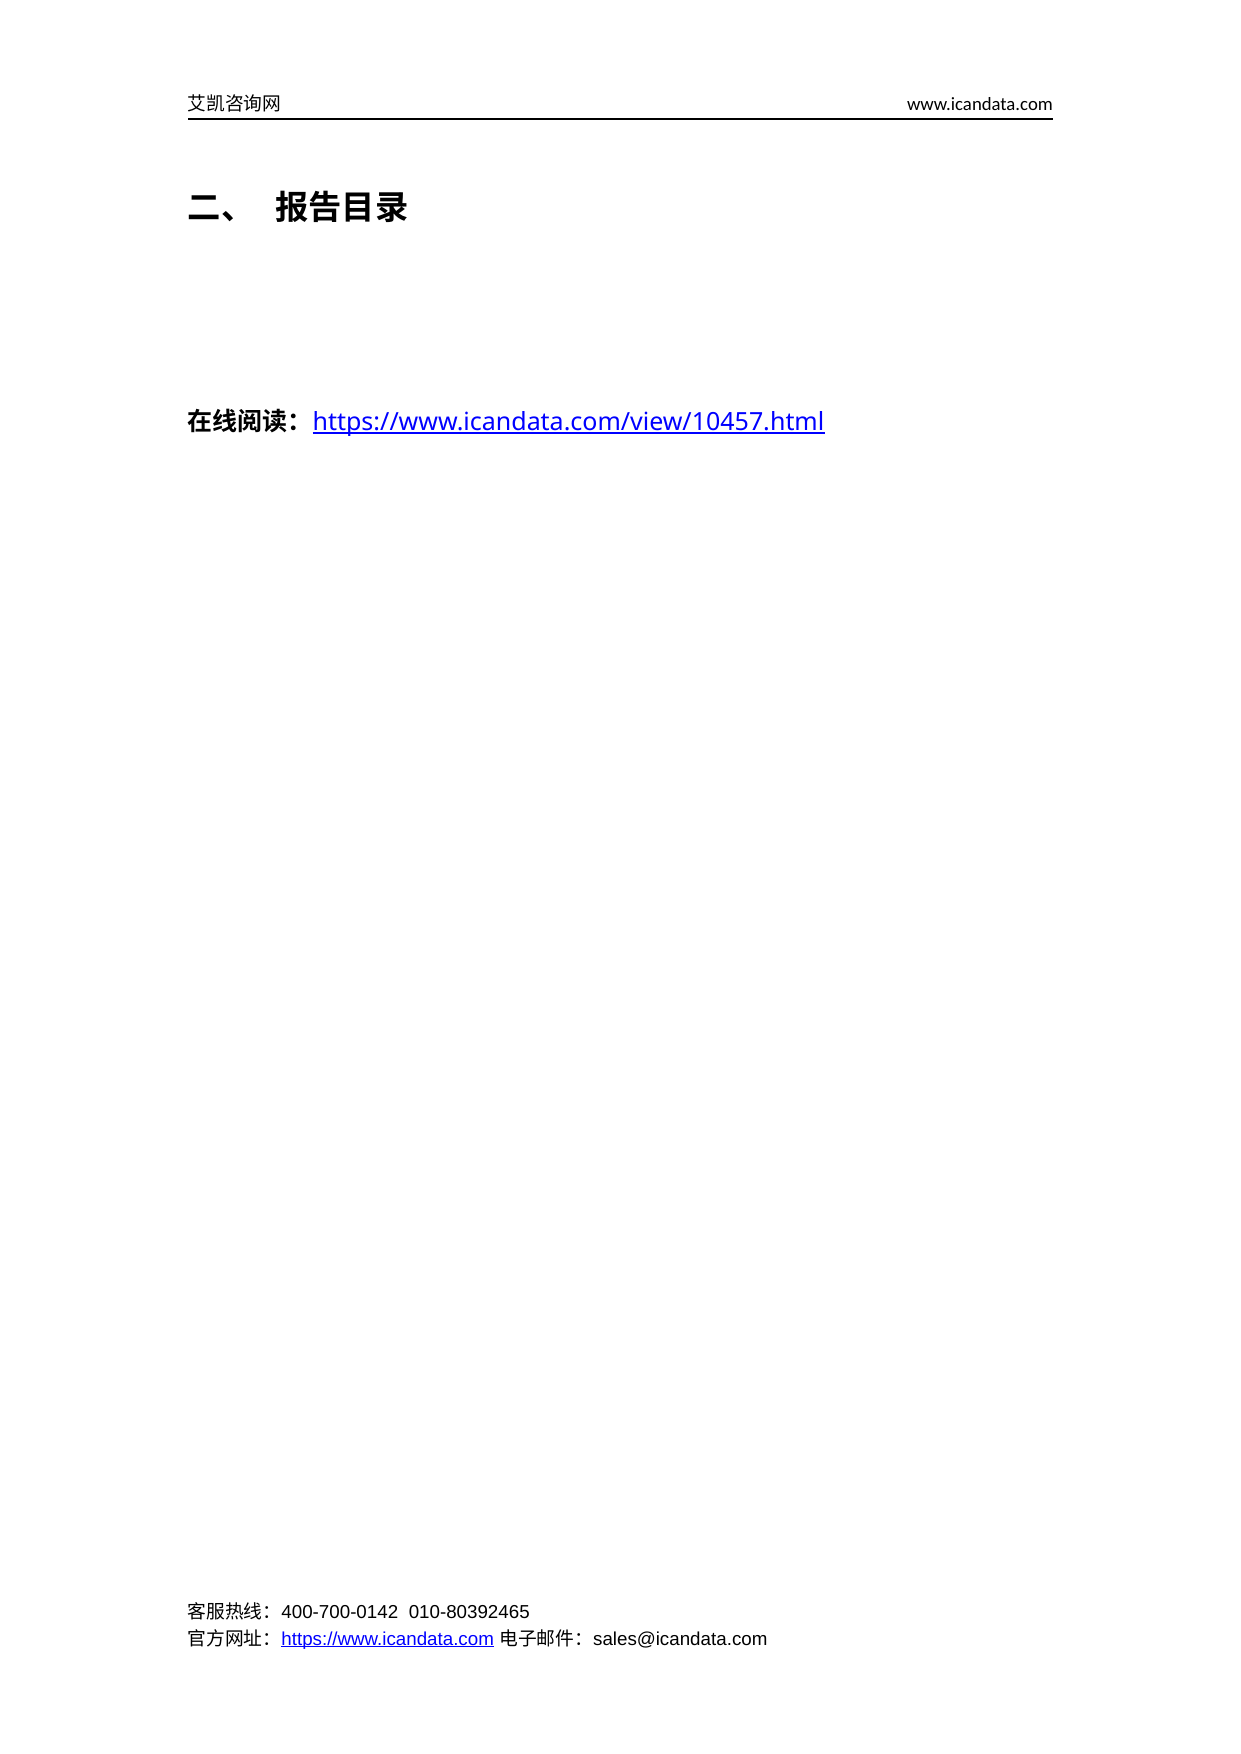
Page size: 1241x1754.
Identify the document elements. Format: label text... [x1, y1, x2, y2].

subtitle 报告目录 [187, 172, 1053, 237]
text 在线阅读：https://www.icandata.com/view/10457.html [187, 387, 1053, 452]
